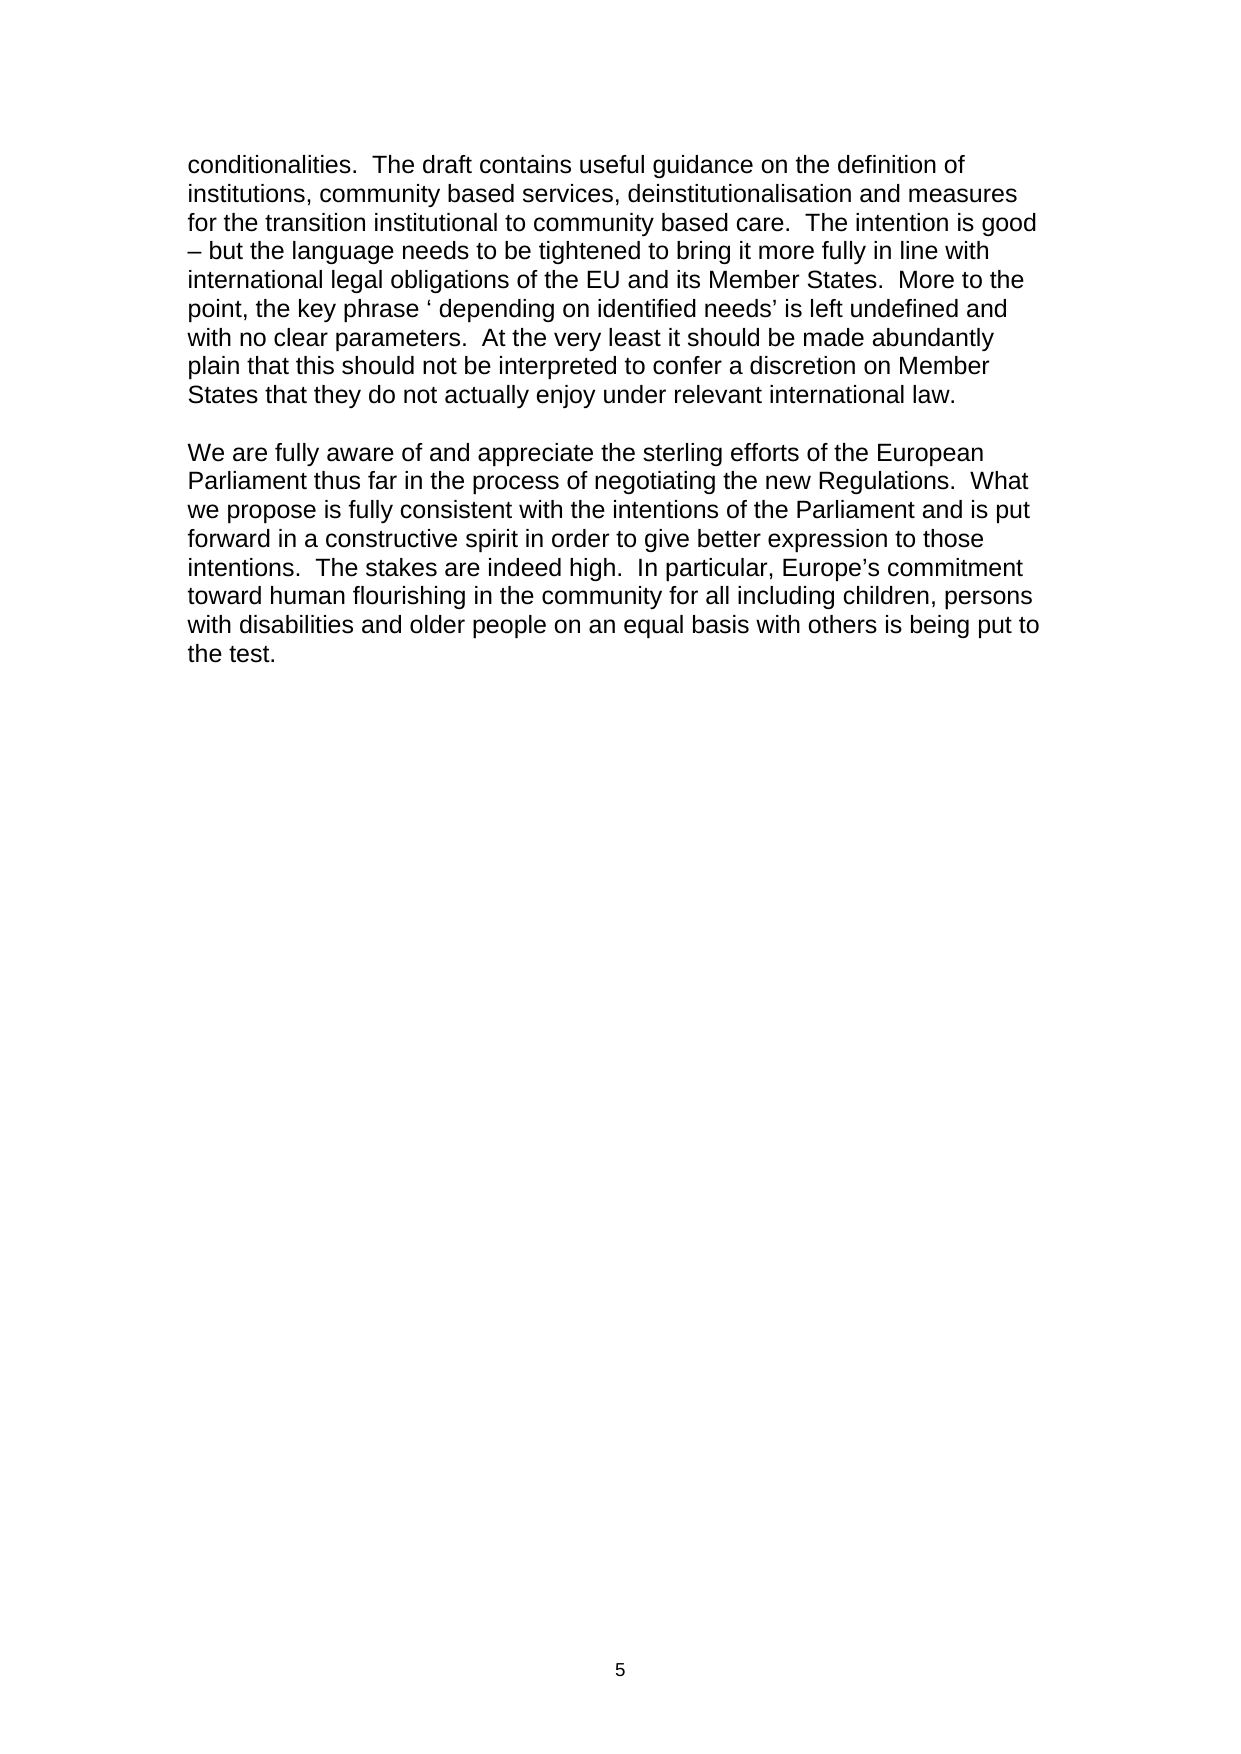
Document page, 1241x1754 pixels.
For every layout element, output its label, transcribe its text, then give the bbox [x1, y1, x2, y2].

text We are fully aware of and appreciate the sterling efforts of the European Parliament thus far in the process of negotiating the new Regulations. What we propose is fully consistent with the intentions of the Parliament and is put forward in a constructive spirit in order to give better expression to those intentions. The stakes are indeed high. In particular, Europe’s commitment toward human flourishing in the community for all including children, persons with disabilities and older people on an equal basis with others is being put to the test. [187, 437, 1053, 667]
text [187, 150, 1053, 409]
